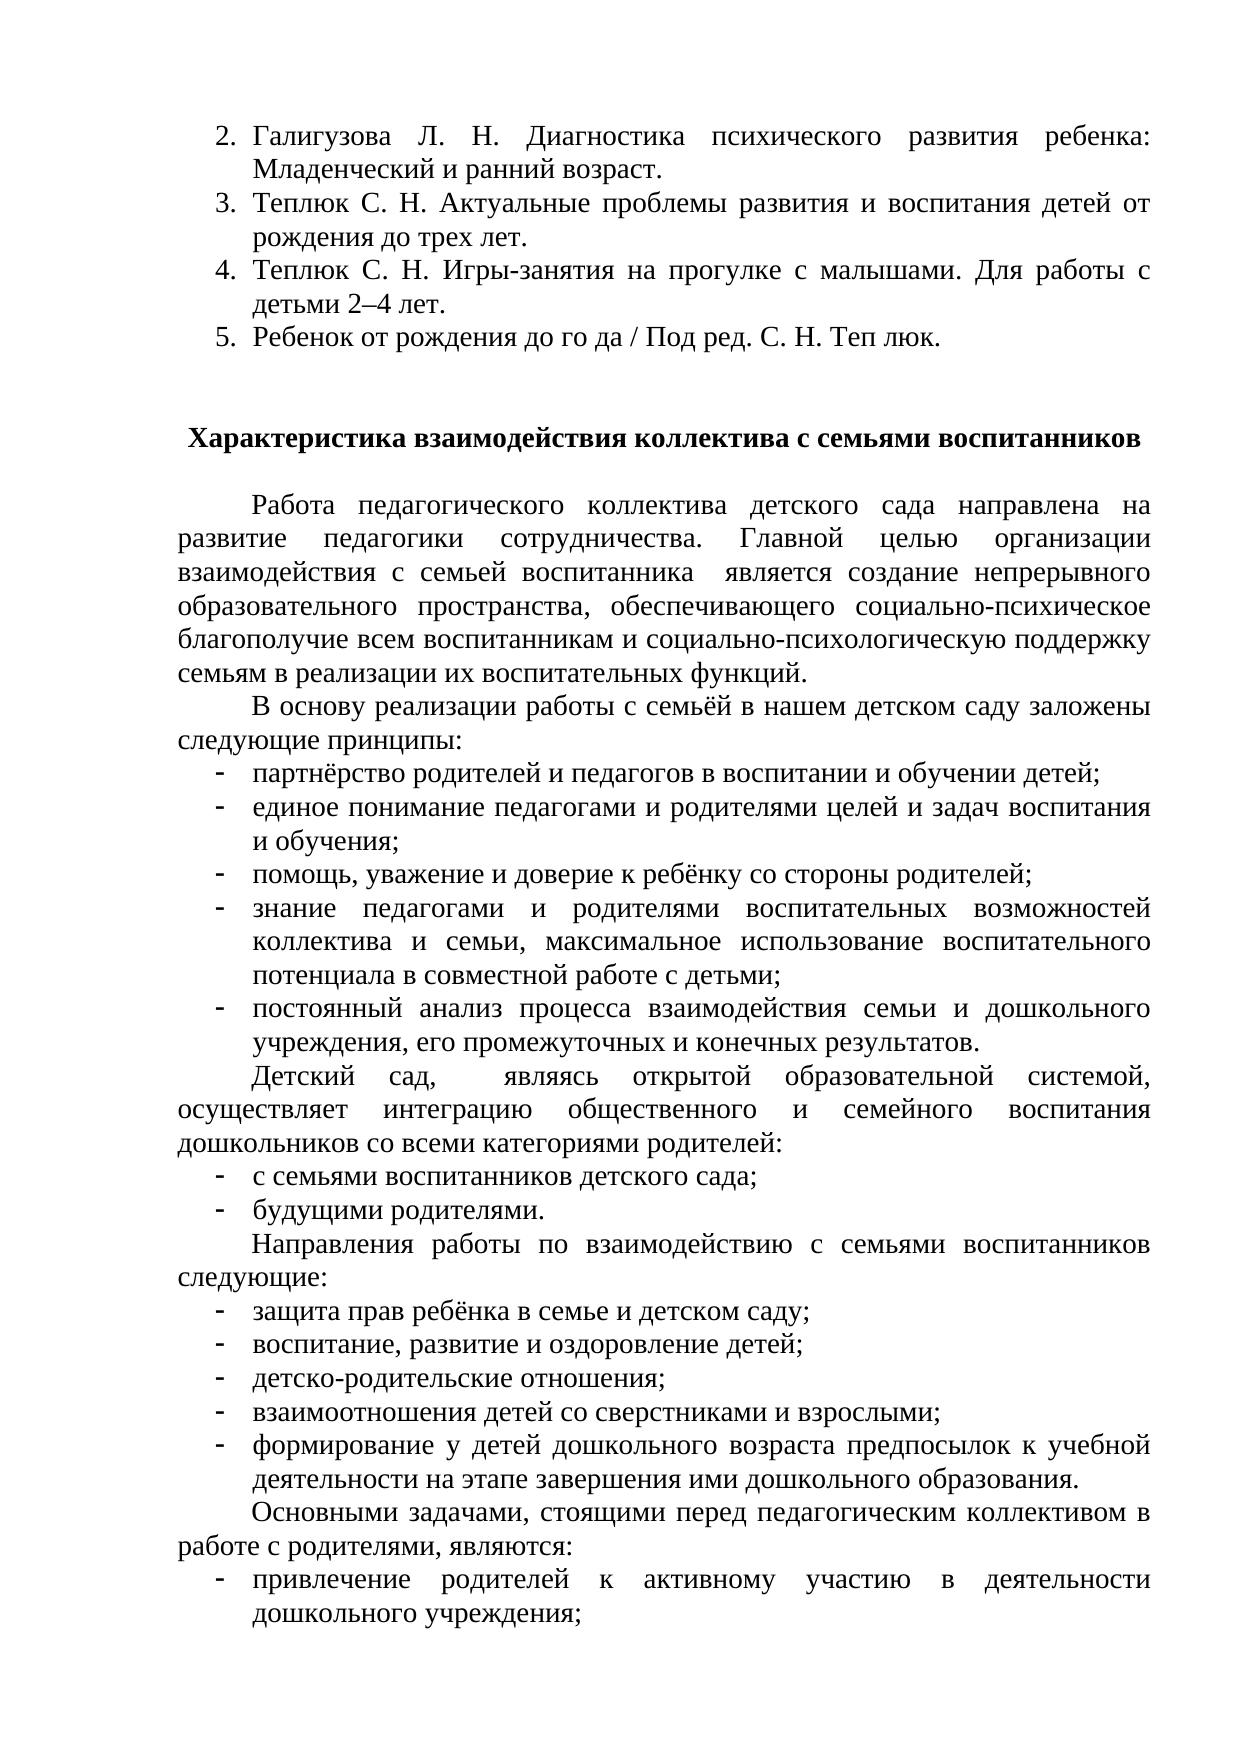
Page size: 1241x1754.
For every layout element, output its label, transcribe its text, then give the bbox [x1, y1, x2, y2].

list помощь, уважение и доверие к ребёнку со стороны родителей; [215, 856, 1152, 890]
list формирование у детей дошкольного возраста предпосылок к учебной деятельности на этапе завершения ими дошкольного образования. [215, 1427, 1152, 1494]
list защита прав ребёнка в семье и детском саду; [215, 1293, 1152, 1326]
list знание педагогами и родителями воспитательных возможностей коллектива и семьи, максимальное использование воспитательного потенциала в совместной работе с детьми; [215, 890, 1152, 991]
text Работа педагогического коллектива детского сада направлена на развитие педагогики сотрудничества. Главной целью организации взаимодействия с семьей воспитанника является создание непрерывного образовательного пространства, обеспечивающего социально-психическое благополучие всем воспитанникам и социально-психологическую поддержку семьям в реализации их воспитательных функций. [177, 487, 1152, 688]
list Галигузова Л. Н. Диагностика психического развития ребенка: Младенческий и ранний возраст. [215, 118, 1152, 185]
text Основными задачами, стоящими перед педагогическим коллективом в работе с родителями, являются: [177, 1494, 1152, 1562]
list партнёрство родителей и педагогов в воспитании и обучении детей; [215, 755, 1152, 789]
list взаимоотношения детей со сверстниками и взрослыми; [215, 1394, 1152, 1427]
list Ребенок от рождения до го да / Под ред. С. Н. Теп люк. [215, 319, 1152, 353]
list с семьями воспитанников детского сада; [215, 1158, 1152, 1192]
text В основу реализации работы с семьёй в нашем детском саду заложены следующие принципы: [177, 688, 1152, 755]
list будущими родителями. [215, 1192, 1152, 1226]
list воспитание, развитие и оздоровление детей; [215, 1326, 1152, 1360]
list Теплюк С. Н. Игры-занятия на прогулке с малышами. Для работы с детьми 2–4 лет. [215, 252, 1152, 319]
text Детский сад, являясь открытой образовательной системой, осуществляет интеграцию общественного и семейного воспитания дошкольников со всеми категориями родителей: [177, 1058, 1152, 1158]
list Теплюк С. Н. Актуальные проблемы развития и воспитания детей от рождения до трех лет. [215, 185, 1152, 252]
list постоянный анализ процесса взаимодействия семьи и дошкольного учреждения, его промежуточных и конечных результатов. [215, 991, 1152, 1058]
text Направления работы по взаимодействию с семьями воспитанников следующие: [177, 1226, 1152, 1293]
list детско-родительские отношения; [215, 1360, 1152, 1394]
list привлечение родителей к активному участию в деятельности дошкольного учреждения; [215, 1562, 1152, 1629]
list единое понимание педагогами и родителями целей и задач воспитания и обучения; [215, 789, 1152, 856]
text Характеристика взаимодействия коллектива с семьями воспитанников [177, 420, 1152, 453]
